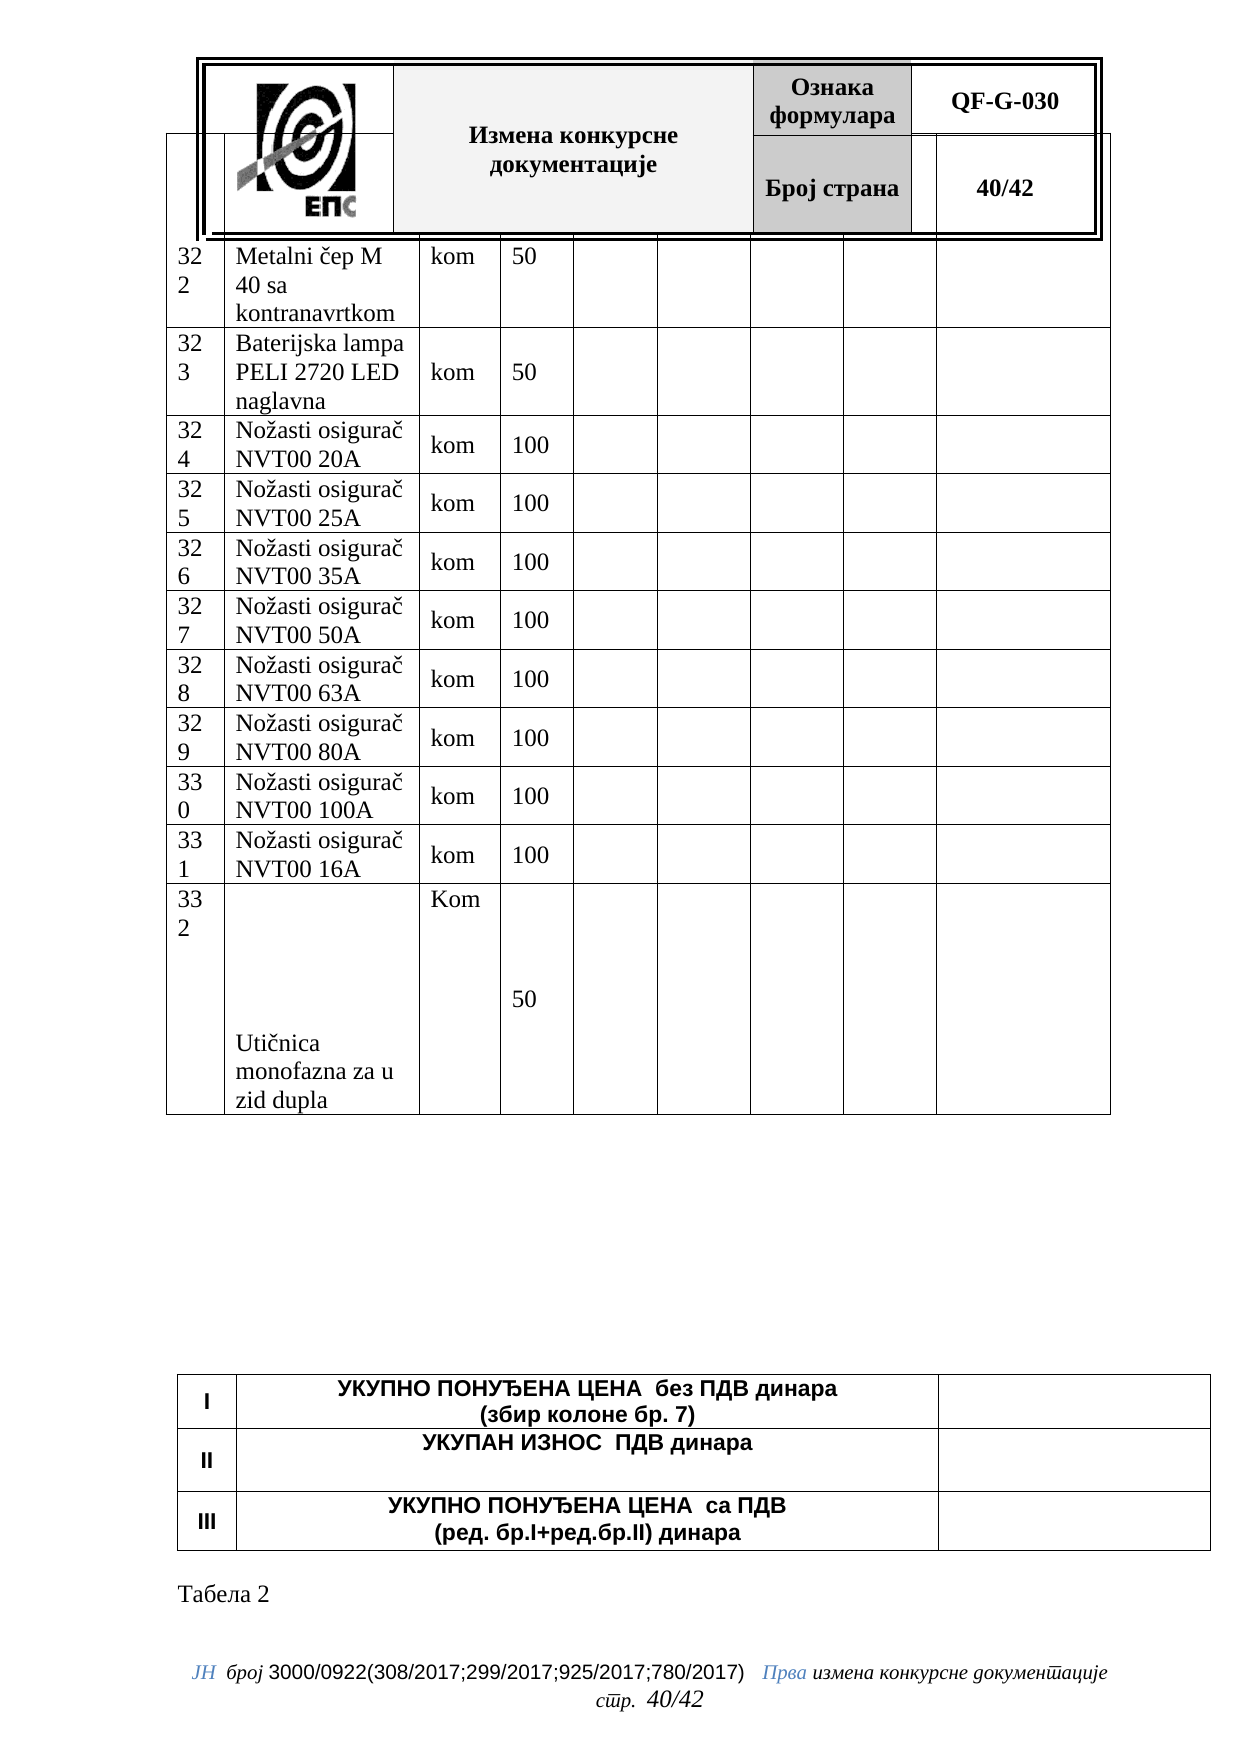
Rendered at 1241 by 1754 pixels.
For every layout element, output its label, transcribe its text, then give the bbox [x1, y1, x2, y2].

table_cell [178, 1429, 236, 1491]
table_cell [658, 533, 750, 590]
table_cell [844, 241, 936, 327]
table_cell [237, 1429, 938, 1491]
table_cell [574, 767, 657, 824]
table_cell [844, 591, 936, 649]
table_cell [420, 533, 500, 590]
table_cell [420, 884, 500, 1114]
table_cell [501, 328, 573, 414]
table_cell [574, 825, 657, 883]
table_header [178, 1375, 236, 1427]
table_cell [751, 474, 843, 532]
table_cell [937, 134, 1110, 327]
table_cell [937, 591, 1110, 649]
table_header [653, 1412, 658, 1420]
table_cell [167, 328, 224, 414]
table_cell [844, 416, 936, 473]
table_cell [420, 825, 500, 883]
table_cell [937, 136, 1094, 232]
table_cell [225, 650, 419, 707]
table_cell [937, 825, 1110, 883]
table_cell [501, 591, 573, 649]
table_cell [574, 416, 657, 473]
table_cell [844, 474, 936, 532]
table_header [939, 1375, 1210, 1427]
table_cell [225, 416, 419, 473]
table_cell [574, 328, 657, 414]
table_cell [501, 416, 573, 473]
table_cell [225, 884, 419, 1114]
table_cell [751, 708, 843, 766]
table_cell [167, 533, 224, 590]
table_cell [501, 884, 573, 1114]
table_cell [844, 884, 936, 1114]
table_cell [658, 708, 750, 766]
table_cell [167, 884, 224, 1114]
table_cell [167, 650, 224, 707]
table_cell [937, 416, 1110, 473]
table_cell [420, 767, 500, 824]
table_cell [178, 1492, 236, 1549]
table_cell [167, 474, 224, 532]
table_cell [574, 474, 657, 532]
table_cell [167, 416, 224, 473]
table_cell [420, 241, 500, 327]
text Табела 2 [177, 1579, 1122, 1608]
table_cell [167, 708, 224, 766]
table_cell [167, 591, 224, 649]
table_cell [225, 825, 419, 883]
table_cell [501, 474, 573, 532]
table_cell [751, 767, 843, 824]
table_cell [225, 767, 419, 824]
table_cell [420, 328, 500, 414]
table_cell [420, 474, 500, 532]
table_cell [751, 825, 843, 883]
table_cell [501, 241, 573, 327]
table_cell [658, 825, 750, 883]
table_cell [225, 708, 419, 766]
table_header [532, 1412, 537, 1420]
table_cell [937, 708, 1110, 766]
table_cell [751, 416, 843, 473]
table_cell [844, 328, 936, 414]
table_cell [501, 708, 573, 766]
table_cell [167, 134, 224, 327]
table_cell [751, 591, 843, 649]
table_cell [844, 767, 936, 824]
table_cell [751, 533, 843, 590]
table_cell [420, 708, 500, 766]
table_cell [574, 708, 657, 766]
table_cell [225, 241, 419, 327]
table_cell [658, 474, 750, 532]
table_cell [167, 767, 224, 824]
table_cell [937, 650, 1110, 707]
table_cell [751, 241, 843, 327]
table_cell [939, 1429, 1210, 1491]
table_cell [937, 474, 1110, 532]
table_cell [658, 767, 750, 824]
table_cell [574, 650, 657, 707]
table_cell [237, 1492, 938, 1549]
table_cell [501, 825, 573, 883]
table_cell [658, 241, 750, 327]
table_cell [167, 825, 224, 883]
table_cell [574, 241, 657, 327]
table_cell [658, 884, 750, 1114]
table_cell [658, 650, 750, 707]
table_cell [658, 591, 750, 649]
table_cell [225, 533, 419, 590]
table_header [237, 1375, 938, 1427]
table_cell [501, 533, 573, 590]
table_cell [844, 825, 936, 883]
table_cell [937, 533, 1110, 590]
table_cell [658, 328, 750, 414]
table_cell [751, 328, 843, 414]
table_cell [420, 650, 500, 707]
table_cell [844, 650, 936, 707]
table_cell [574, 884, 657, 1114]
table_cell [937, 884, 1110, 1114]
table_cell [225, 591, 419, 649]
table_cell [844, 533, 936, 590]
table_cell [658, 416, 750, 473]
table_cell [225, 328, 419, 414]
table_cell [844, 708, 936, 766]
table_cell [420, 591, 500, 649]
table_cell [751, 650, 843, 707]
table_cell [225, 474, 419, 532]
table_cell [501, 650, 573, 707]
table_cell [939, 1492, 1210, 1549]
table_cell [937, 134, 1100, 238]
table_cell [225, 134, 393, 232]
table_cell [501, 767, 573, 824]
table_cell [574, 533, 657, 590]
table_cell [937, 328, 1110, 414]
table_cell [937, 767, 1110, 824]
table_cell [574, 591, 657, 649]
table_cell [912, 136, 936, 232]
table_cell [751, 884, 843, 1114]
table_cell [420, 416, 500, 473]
